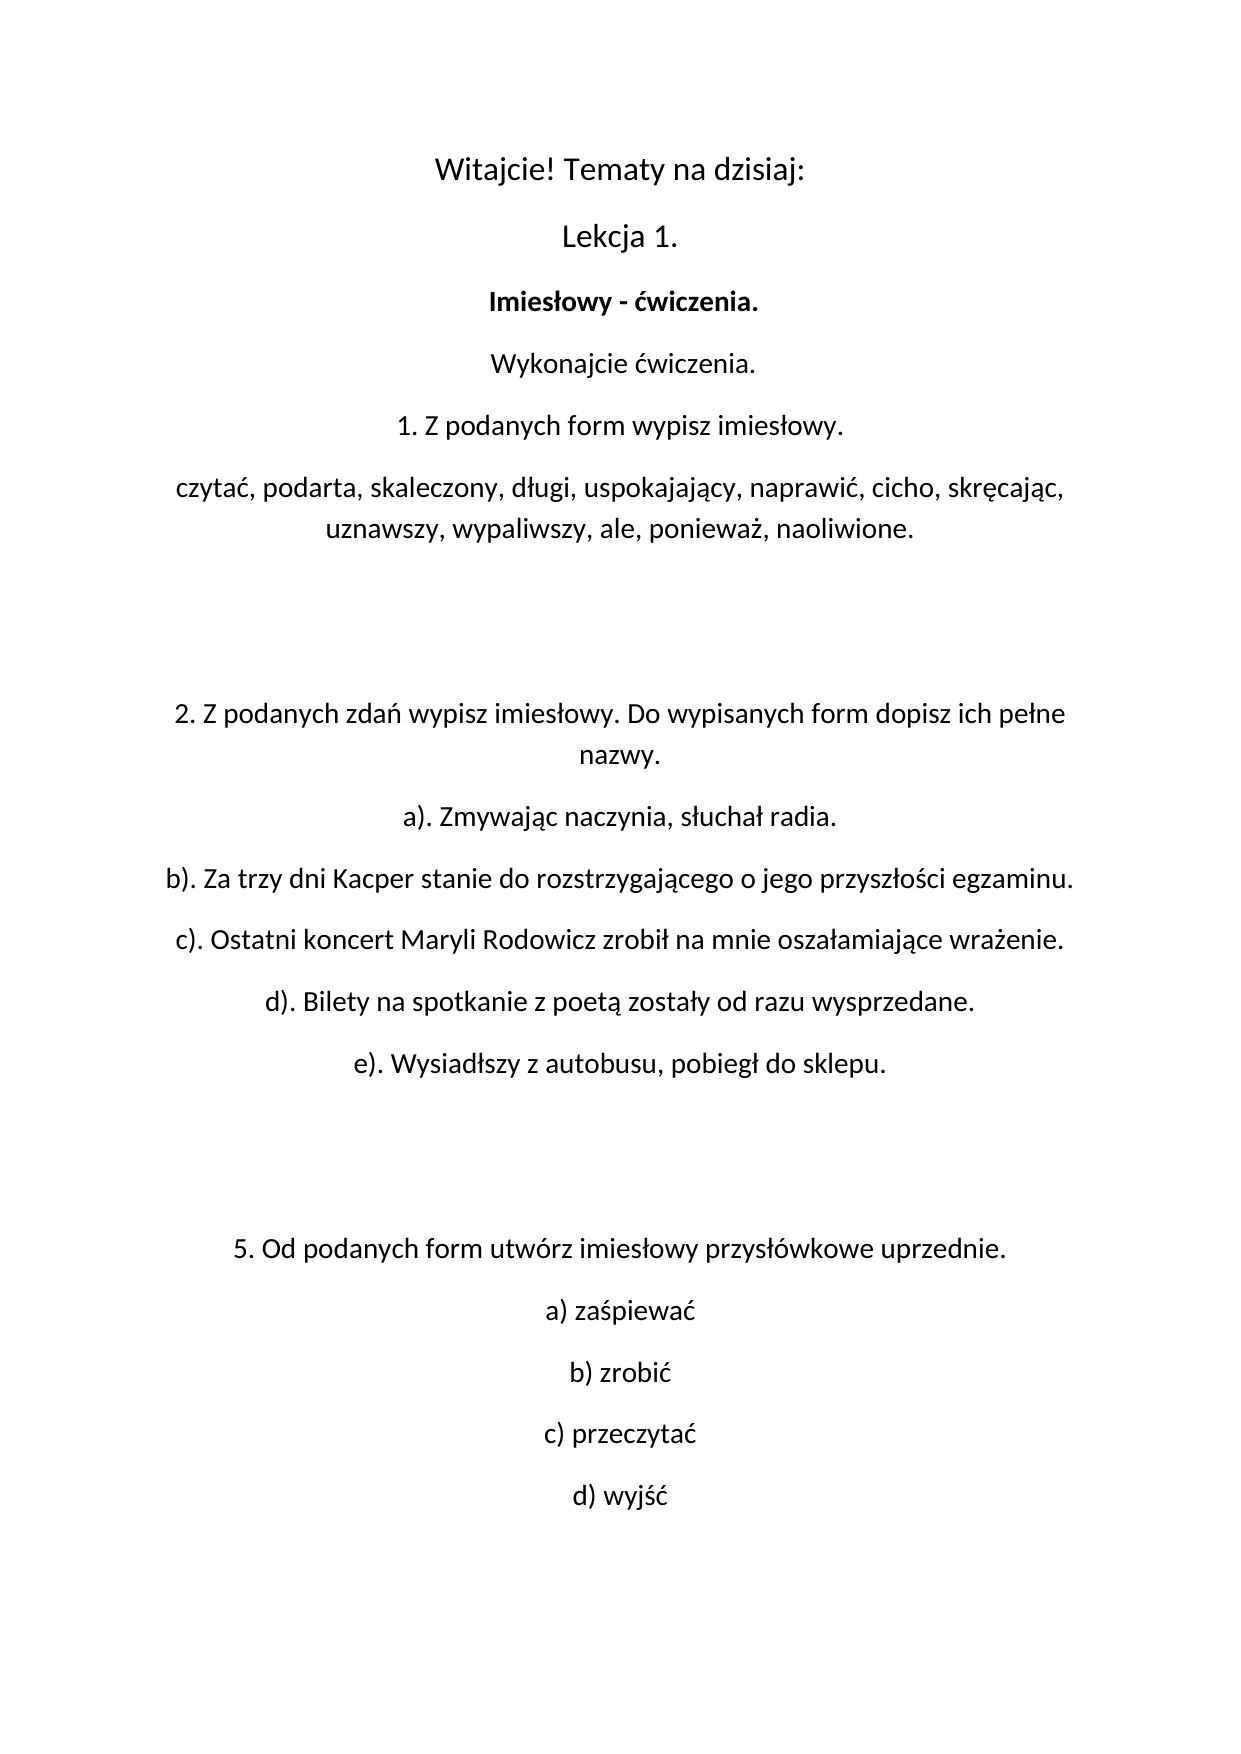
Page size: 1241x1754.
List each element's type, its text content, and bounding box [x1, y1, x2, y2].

text b). Za trzy dni Kacper stanie do rozstrzygającego o jego przyszłości egzaminu. [148, 860, 1092, 895]
text Imiesłowy - ćwiczenia. [148, 283, 1092, 318]
text 5. Od podanych form utwórz imiesłowy przysłówkowe uprzednie. [148, 1230, 1092, 1266]
text Lekcja 1. [148, 215, 1092, 256]
text d) wyjść [148, 1477, 1092, 1513]
text 2. Z podanych zdań wypisz imiesłowy. Do wypisanych form dopisz ich pełne nazwy. [148, 695, 1092, 772]
text a). Zmywając naczynia, słuchał radia. [148, 798, 1092, 833]
text Wykonajcie ćwiczenia. [148, 345, 1092, 381]
text 1. Z podanych form wypisz imiesłowy. [148, 407, 1092, 443]
text Witajcie! Tematy na dzisiaj: [148, 148, 1092, 188]
text c) przeczytać [148, 1416, 1092, 1451]
text c). Ostatni koncert Maryli Rodowicz zrobił na mnie oszałamiające wrażenie. [148, 921, 1092, 957]
text a) zaśpiewać [148, 1292, 1092, 1328]
text e). Wysiadłszy z autobusu, pobiegł do sklepu. [148, 1045, 1092, 1081]
text czytać, podarta, skaleczony, długi, uspokajający, naprawić, cicho, skręcając, uznawszy, wypaliwszy, ale, ponieważ, naoliwione. [148, 469, 1092, 546]
text b) zrobić [148, 1354, 1092, 1389]
text d). Bilety na spotkanie z poetą zostały od razu wysprzedane. [148, 983, 1092, 1019]
